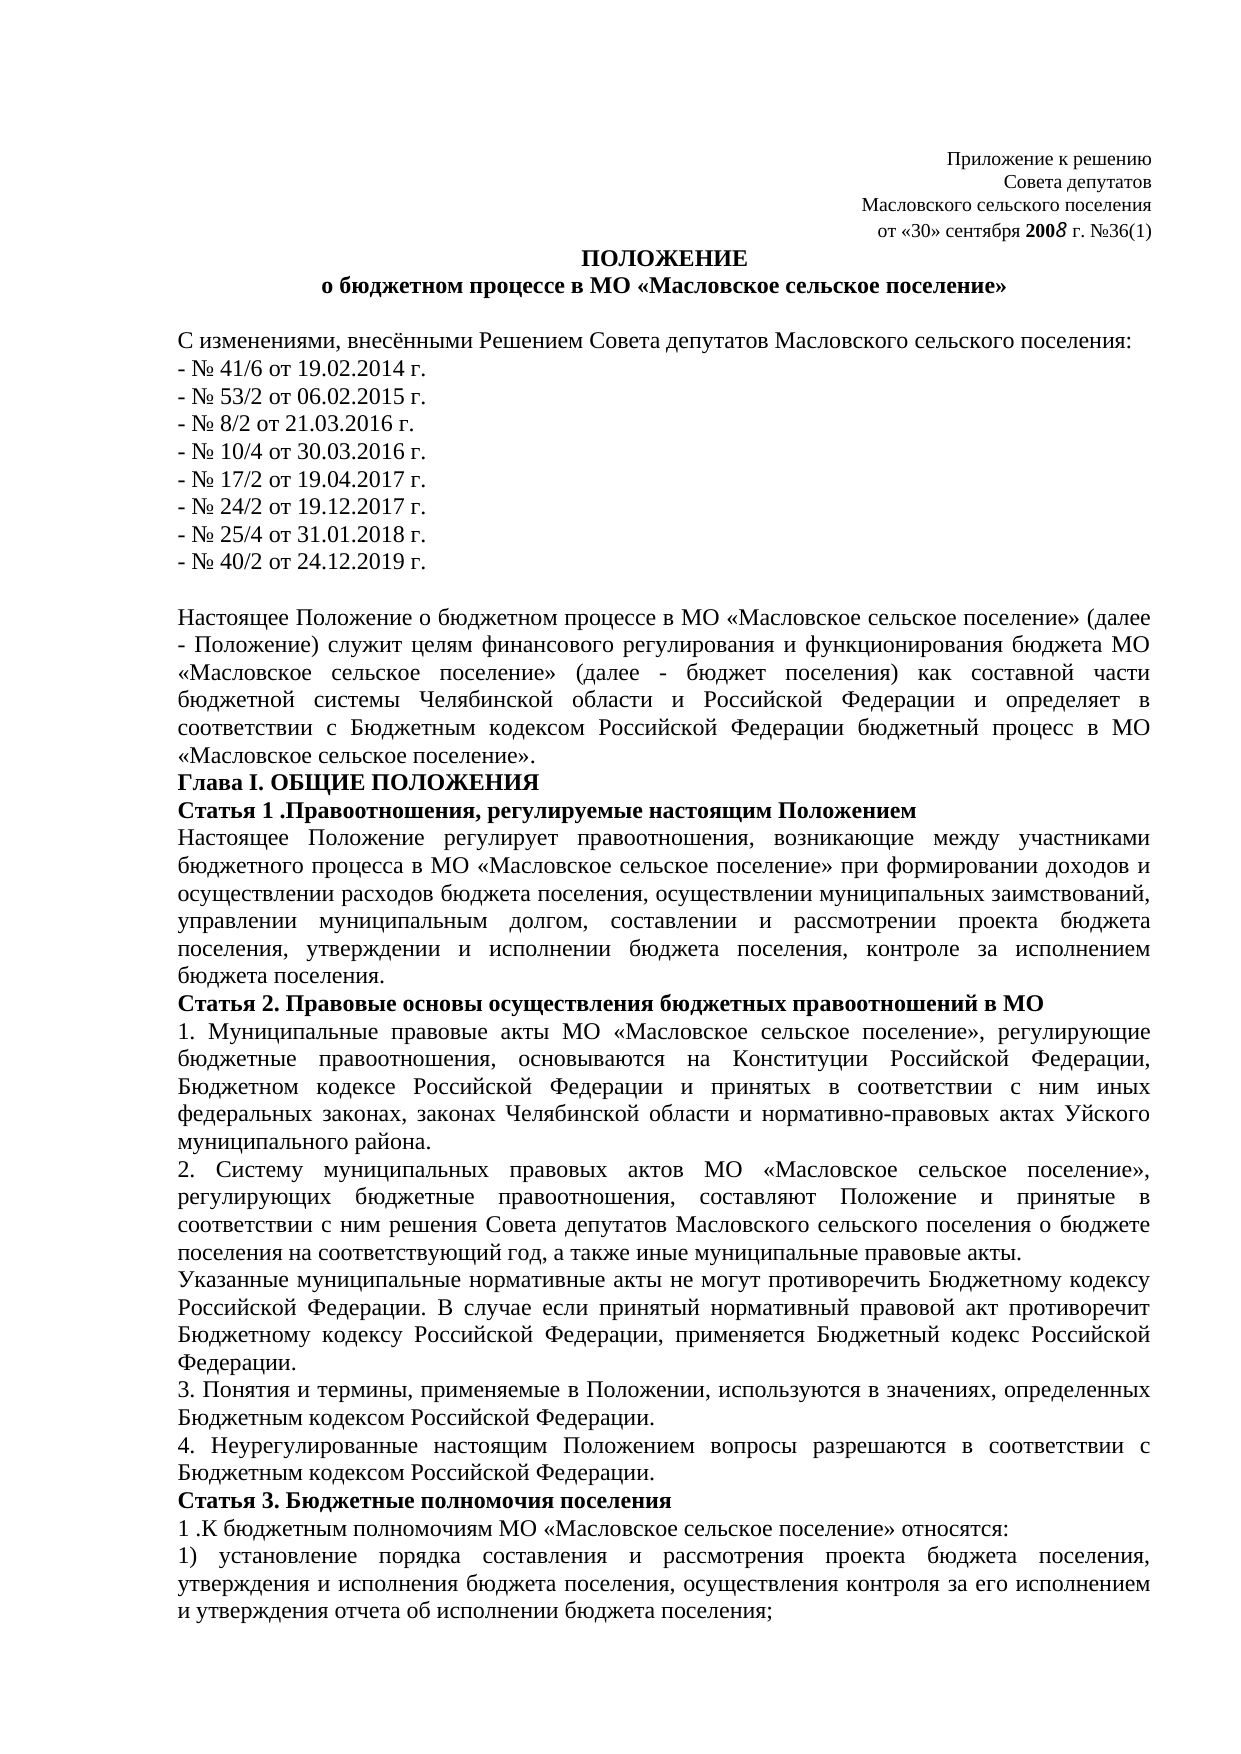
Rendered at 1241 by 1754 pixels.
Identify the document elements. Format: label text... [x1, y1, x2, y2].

text Приложение к решению [177, 147, 1152, 170]
text Настоящее Положение о бюджетном процессе в МО «Масловское сельское поселение» (далее - Положение) служит целям финансового регулирования и функционирования бюджета МО «Масловское сельское поселение» (далее - бюджет поселения) как составной части бюджетной системы Челябинской области и Российской Федерации и определяет в соответствии с Бюджетным кодексом Российской Федерации бюджетный процесс в МО «Масловское сельское поселение». [177, 603, 1152, 768]
text 2. Систему муниципальных правовых актов МО «Масловское сельское поселение», регулирующих бюджетные правоотношения, составляют Положение и принятые в соответствии с ним решения Совета депутатов Масловского сельского поселения о бюджете поселения на соответствующий год, а также иные муниципальные правовые акты. [177, 1155, 1152, 1265]
text С изменениями, внесёнными Решением Совета депутатов Масловского сельского поселения: [177, 327, 1152, 354]
text от «30» сентября 2008 г. №36(1) [177, 215, 1152, 244]
text 1. Муниципальные правовые акты МО «Масловское сельское поселение», регулирующие бюджетные правоотношения, основываются на Конституции Российской Федерации, Бюджетном кодексе Российской Федерации и принятых в соответствии с ним иных федеральных законах, законах Челябинской области и нормативно-правовых актах Уйского муниципального района. [177, 1017, 1152, 1155]
text Настоящее Положение регулирует правоотношения, возникающие между участниками бюджетного процесса в МО «Масловское сельское поселение» при формировании доходов и осуществлении расходов бюджета поселения, осуществлении муниципальных заимствований, управлении муниципальным долгом, составлении и рассмотрении проекта бюджета поселения, утверждении и исполнении бюджета поселения, контроле за исполнением бюджета поселения. [177, 823, 1152, 989]
text ПОЛОЖЕНИЕ [177, 244, 1152, 271]
text о бюджетном процессе в МО «Масловское сельское поселение» [177, 271, 1152, 299]
text Статья 3. Бюджетные полномочия поселения [177, 1486, 1152, 1513]
text 1) установление порядка составления и рассмотрения проекта бюджета поселения, утверждения и исполнения бюджета поселения, осуществления контроля за его исполнением и утверждения отчета об исполнении бюджета поселения; [177, 1541, 1152, 1624]
text 1 .К бюджетным полномочиям МО «Масловское сельское поселение» относятся: [177, 1513, 1152, 1541]
text - № 8/2 от 21.03.2016 г. [177, 409, 1152, 437]
text Масловского сельского поселения [177, 192, 1152, 215]
text Статья 1 .Правоотношения, регулируемые настоящим Положением [177, 796, 1152, 823]
text - № 24/2 от 19.12.2017 г. [177, 492, 1152, 520]
text Глава I. ОБЩИЕ ПОЛОЖЕНИЯ [177, 768, 1152, 796]
text 3. Понятия и термины, применяемые в Положении, используются в значениях, определенных Бюджетным кодексом Российской Федерации. [177, 1376, 1152, 1431]
text - № 10/4 от 30.03.2016 г. [177, 437, 1152, 464]
text Указанные муниципальные нормативные акты не могут противоречить Бюджетному кодексу Российской Федерации. В случае если принятый нормативный правовой акт противоречит Бюджетному кодексу Российской Федерации, применяется Бюджетный кодекс Российской Федерации. [177, 1265, 1152, 1376]
text - № 53/2 от 06.02.2015 г. [177, 382, 1152, 409]
text - № 40/2 от 24.12.2019 г. [177, 547, 1152, 575]
text 4. Неурегулированные настоящим Положением вопросы разрешаются в соответствии с Бюджетным кодексом Российской Федерации. [177, 1431, 1152, 1486]
text - № 41/6 от 19.02.2014 г. [177, 354, 1152, 382]
text - № 17/2 от 19.04.2017 г. [177, 464, 1152, 492]
text Совета депутатов [177, 170, 1152, 192]
text - № 25/4 от 31.01.2018 г. [177, 520, 1152, 547]
text Статья 2. Правовые основы осуществления бюджетных правоотношений в МО [177, 989, 1152, 1017]
